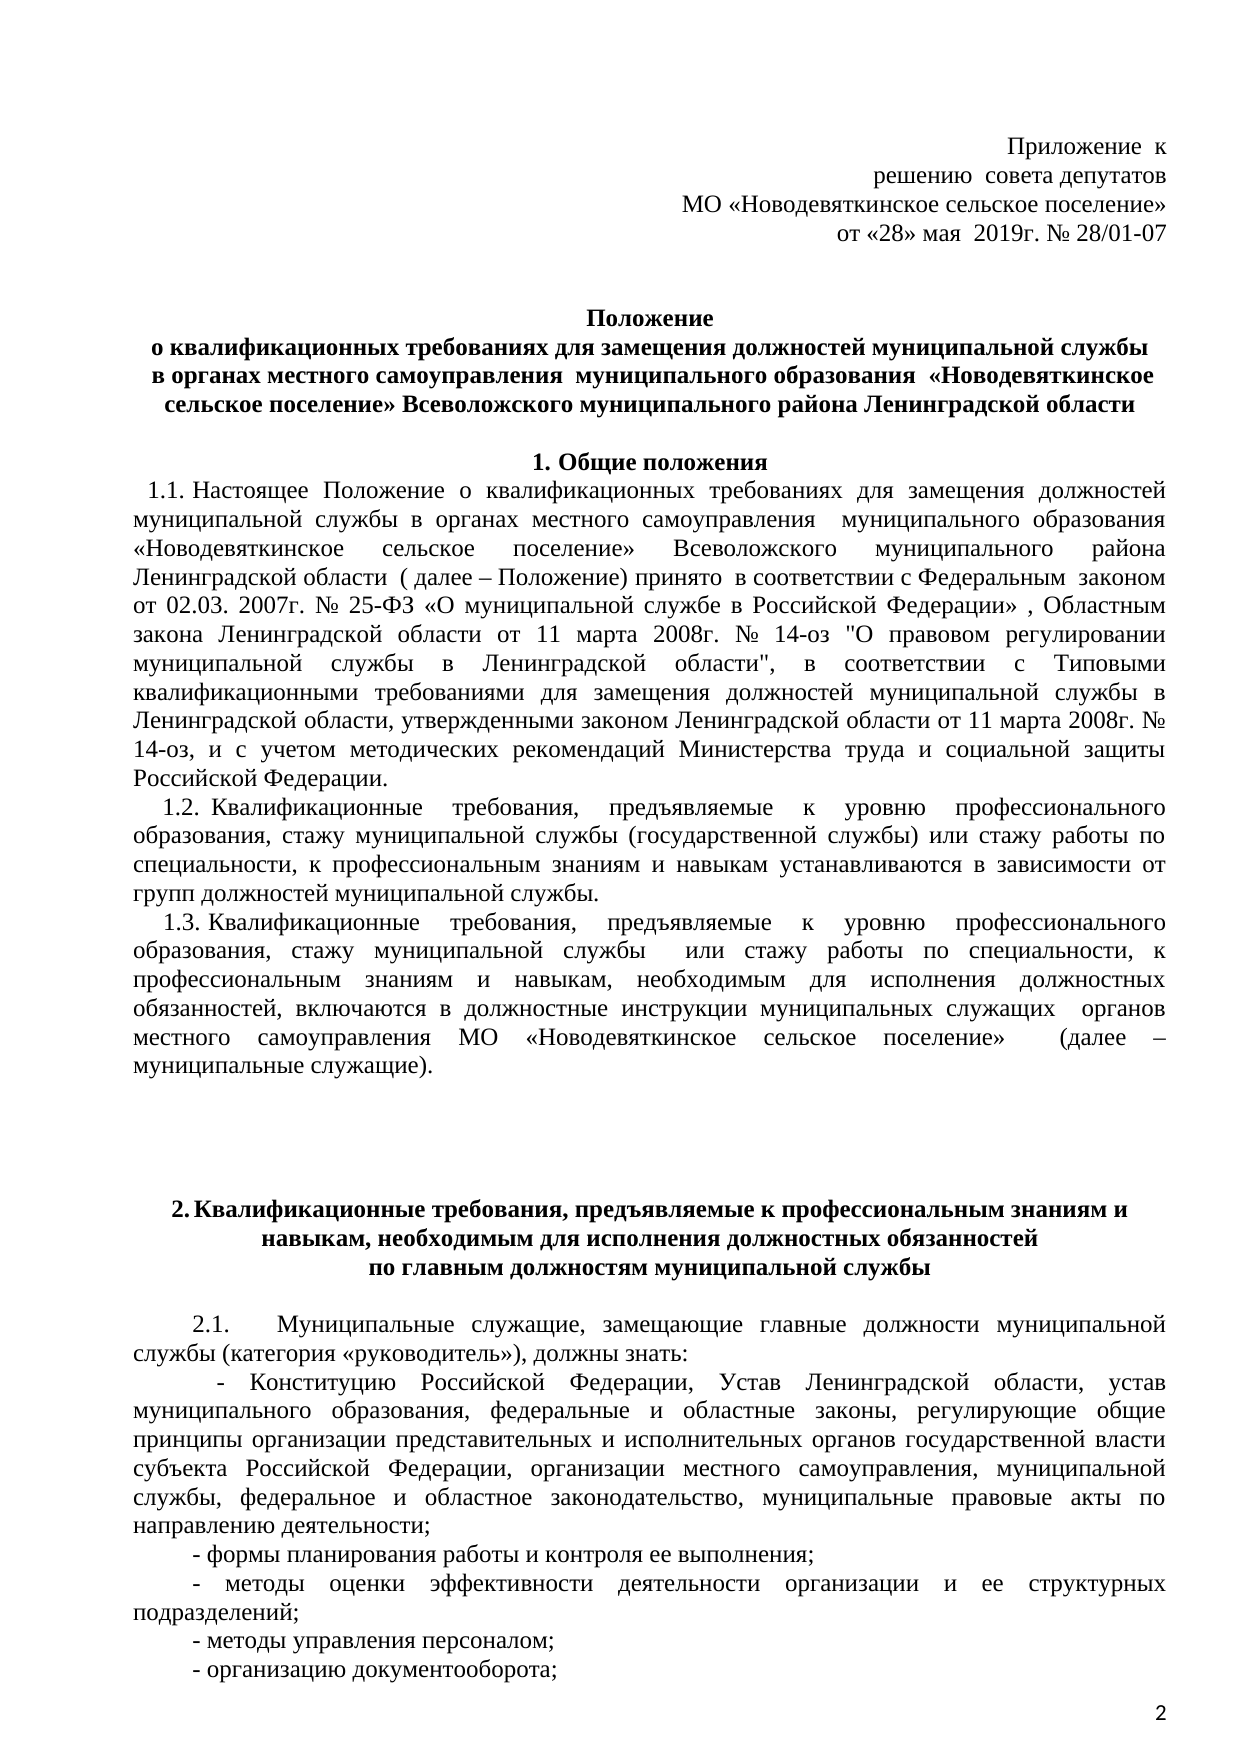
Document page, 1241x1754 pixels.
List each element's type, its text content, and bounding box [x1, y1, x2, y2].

text - организацию документооборота; [133, 1654, 1167, 1683]
text - методы оценки эффективности деятельности организации и ее структурных подразделений; [133, 1568, 1167, 1626]
text 1. Общие положения [133, 447, 1167, 476]
text 2.1. Муниципальные служащие, замещающие главные должности муниципальной службы (категория «руководитель»), должны знать: [133, 1309, 1167, 1367]
text от «28» мая 2019г. № 28/01-07 [133, 218, 1167, 246]
text решению совета депутатов [133, 160, 1167, 189]
text по главным должностям муниципальной службы [133, 1252, 1167, 1281]
text МО «Новодевяткинское сельское поселение» [133, 189, 1167, 218]
text 1.3. Квалификационные требования, предъявляемые к уровню профессионального образования, стажу муниципальной службы или стажу работы по специальности, к профессиональным знаниям и навыкам, необходимым для исполнения должностных обязанностей, включаются в должностные инструкции муниципальных служащих органов местного самоуправления МО «Новодевяткинское сельское поселение» (далее – муниципальные служащие). [133, 907, 1167, 1079]
text - Конституцию Российской Федерации, Устав Ленинградской области, устав муниципального образования, федеральные и областные законы, регулирующие общие принципы организации представительных и исполнительных органов государственной власти субъекта Российской Федерации, организации местного самоуправления, муниципальной службы, федеральное и областное законодательство, муниципальные правовые акты по направлению деятельности; [133, 1367, 1167, 1539]
text 2. Квалификационные требования, предъявляемые к профессиональным знаниям и навыкам, необходимым для исполнения должностных обязанностей [133, 1194, 1167, 1252]
text Положение [133, 303, 1167, 332]
text в органах местного самоуправления муниципального образования «Новодевяткинское сельское поселение» Всеволожского муниципального района Ленинградской области [133, 361, 1167, 418]
text о квалификационных требованиях для замещения должностей муниципальной службы [133, 332, 1167, 361]
text 1.2. Квалификационные требования, предъявляемые к уровню профессионального образования, стажу муниципальной службы (государственной службы) или стажу работы по специальности, к профессиональным знаниям и навыкам устанавливаются в зависимости от групп должностей муниципальной службы. [133, 792, 1167, 907]
text Приложение к [133, 131, 1167, 160]
text 1.1. Настоящее Положение о квалификационных требованиях для замещения должностей муниципальной службы в органах местного самоуправления муниципального образования «Новодевяткинское сельское поселение» Всеволожского муниципального района Ленинградской области ( далее – Положение) принято в соответствии с Федеральным законом от 02.03. 2007г. № 25-ФЗ «О муниципальной службе в Российской Федерации» , Областным закона Ленинградской области от 11 марта 2008г. № 14-оз "О правовом регулировании муниципальной службы в Ленинградской области", в соответствии с Типовыми квалификационными требованиями для замещения должностей муниципальной службы в Ленинградской области, утвержденными законом Ленинградской области от 11 марта 2008г. № 14-оз, и с учетом методических рекомендаций Министерства труда и социальной защиты Российской Федерации. [133, 476, 1167, 792]
text - методы управления персоналом; [133, 1626, 1167, 1654]
text - формы планирования работы и контроля ее выполнения; [133, 1539, 1167, 1568]
